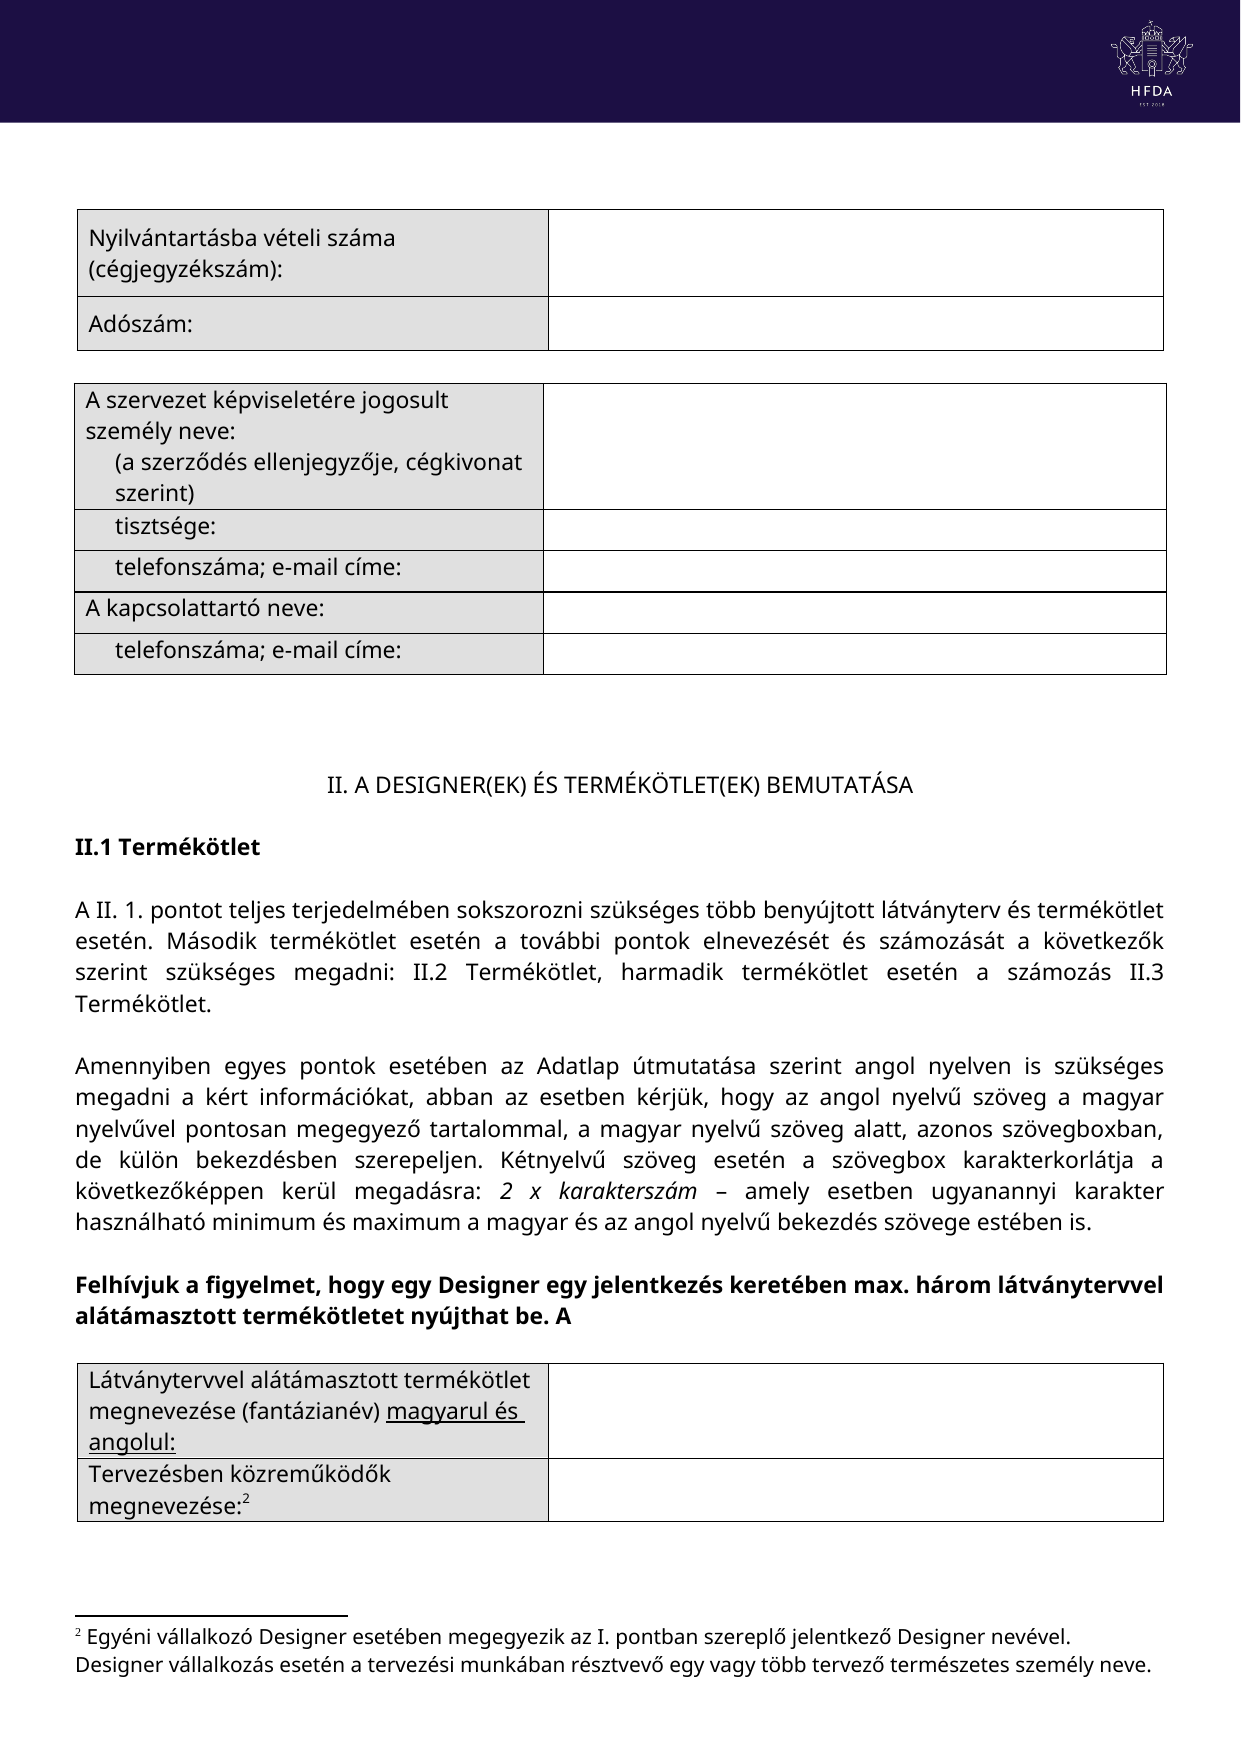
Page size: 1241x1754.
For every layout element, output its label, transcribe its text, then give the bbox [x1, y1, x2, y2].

table_cell telefonszáma; e-mail címe: [75, 634, 543, 674]
text II.1 Termékötlet [75, 831, 1165, 863]
table_cell tisztsége: [75, 510, 543, 550]
table_header Látványtervvel alátámasztott termékötlet megnevezése (fantázianév) magyarul és angolul: [78, 1364, 548, 1457]
text Felhívjuk a figyelmet, hogy egy Designer egy jelentkezés keretében max. három látványtervvel alátámasztott termékötletet nyújthat be. A [75, 1269, 1165, 1331]
table_cell [549, 1459, 1163, 1521]
table_cell telefonszáma; e-mail címe: [75, 551, 543, 591]
table_cell A kapcsolattartó neve: [75, 593, 543, 633]
table_cell [549, 210, 1163, 296]
table_cell Adószám: [78, 297, 548, 350]
table_header A szervezet képviseletére jogosult személy neve: (a szerződés ellenjegyzője, cégkivonat szerint) [75, 384, 543, 509]
table_cell [544, 510, 1166, 550]
table_header [544, 384, 1166, 509]
table_cell [544, 593, 1166, 633]
table_cell Nyilvántartásba vételi száma (cégjegyzékszám): [78, 210, 548, 296]
picture [1085, 3, 1219, 123]
text II. A DESIGNER(EK) ÉS TERMÉKÖTLET(EK) BEMUTATÁSA [75, 769, 1165, 800]
text Amennyiben egyes pontok esetében az Adatlap útmutatása szerint angol nyelven is szükséges megadni a kért információkat, abban az esetben kérjük, hogy az angol nyelvű szöveg a magyar nyelvűvel pontosan megegyező tartalommal, a magyar nyelvű szöveg alatt, azonos szövegboxban, de külön bekezdésben szerepeljen. Kétnyelvű szöveg esetén a szövegbox karakterkorlátja a következőképpen kerül megadásra: 2 x karakterszám – amely esetben ugyanannyi karakter használható minimum és maximum a magyar és az angol nyelvű bekezdés szövege estében is. [75, 1050, 1165, 1238]
table_cell [549, 297, 1163, 350]
table_cell [544, 634, 1166, 674]
table_header [549, 1364, 1163, 1457]
table_cell [544, 551, 1166, 591]
table_cell Tervezésben közreműködők megnevezése: [78, 1459, 548, 1521]
text A II. 1. pontot teljes terjedelmében sokszorozni szükséges több benyújtott látványterv és termékötlet esetén. Második termékötlet esetén a további pontok elnevezését és számozását a következők szerint szükséges megadni: II.2 Termékötlet, harmadik termékötlet esetén a számozás II.3 Termékötlet. [75, 894, 1165, 1019]
